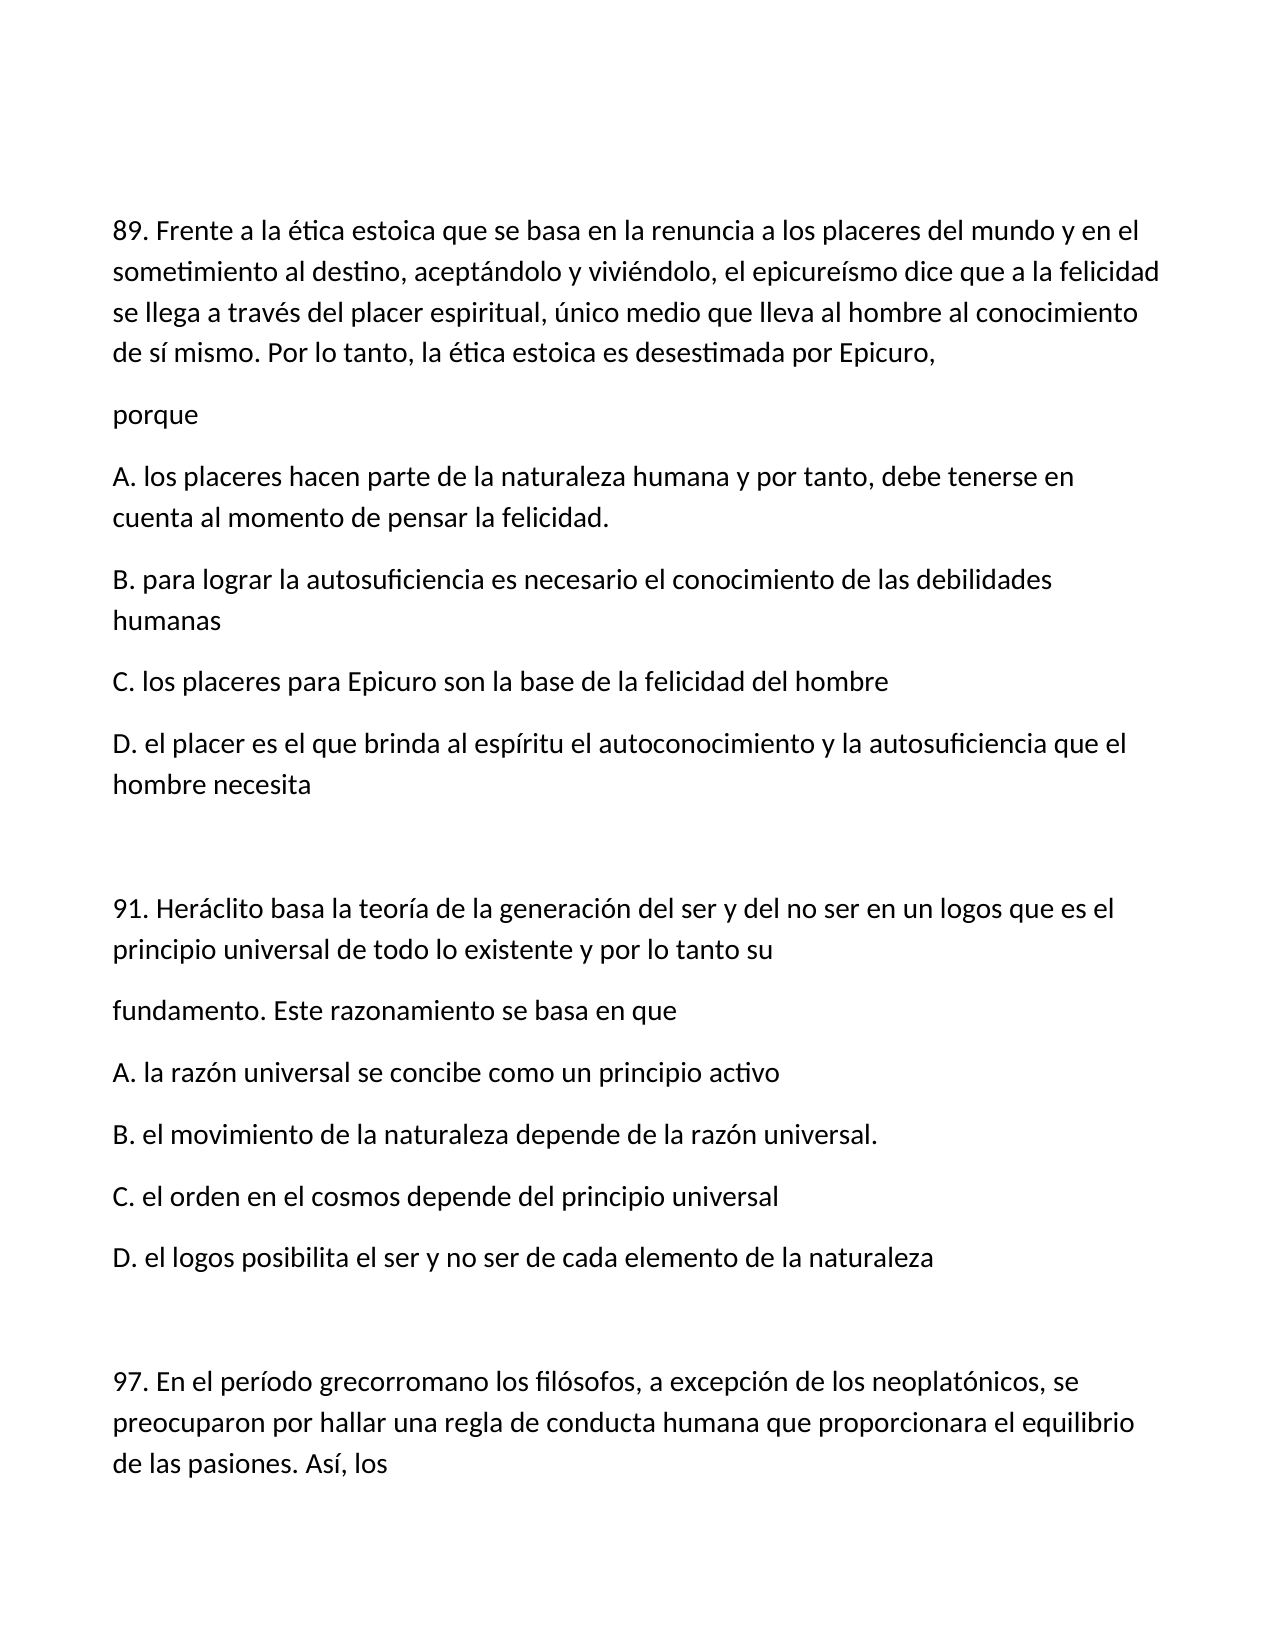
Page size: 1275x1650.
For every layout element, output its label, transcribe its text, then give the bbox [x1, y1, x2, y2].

text C. los placeres para Epicuro son la base de la felicidad del hombre [112, 663, 1162, 699]
text 91. Heráclito basa la teoría de la generación del ser y del no ser en un logos que es el principio universal de todo lo existente y por lo tanto su [112, 890, 1162, 966]
text A. la razón universal se concibe como un principio activo [112, 1054, 1162, 1090]
text D. el placer es el que brinda al espíritu el autoconocimiento y la autosuficiencia que el hombre necesita [112, 725, 1162, 802]
text B. el movimiento de la naturaleza depende de la razón universal. [112, 1116, 1162, 1152]
text B. para lograr la autosuficiencia es necesario el conocimiento de las debilidades humanas [112, 561, 1162, 637]
text fundamento. Este razonamiento se basa en que [112, 992, 1162, 1028]
text 97. En el período grecorromano los filósofos, a excepción de los neoplatónicos, se preocuparon por hallar una regla de conducta humana que proporcionara el equilibrio de las pasiones. Así, los [112, 1363, 1162, 1481]
text 89. Frente a la ética estoica que se basa en la renuncia a los placeres del mundo y en el sometimiento al destino, aceptándolo y viviéndolo, el epicureísmo dice que a la felicidad se llega a través del placer espiritual, único medio que lleva al hombre al conocimiento de sí mismo. Por lo tanto, la ética estoica es desestimada por Epicuro, [112, 212, 1162, 370]
text porque [112, 396, 1162, 432]
text D. el logos posibilita el ser y no ser de cada elemento de la naturaleza [112, 1239, 1162, 1275]
text A. los placeres hacen parte de la naturaleza humana y por tanto, debe tenerse en cuenta al momento de pensar la felicidad. [112, 458, 1162, 535]
text C. el orden en el cosmos depende del principio universal [112, 1178, 1162, 1213]
